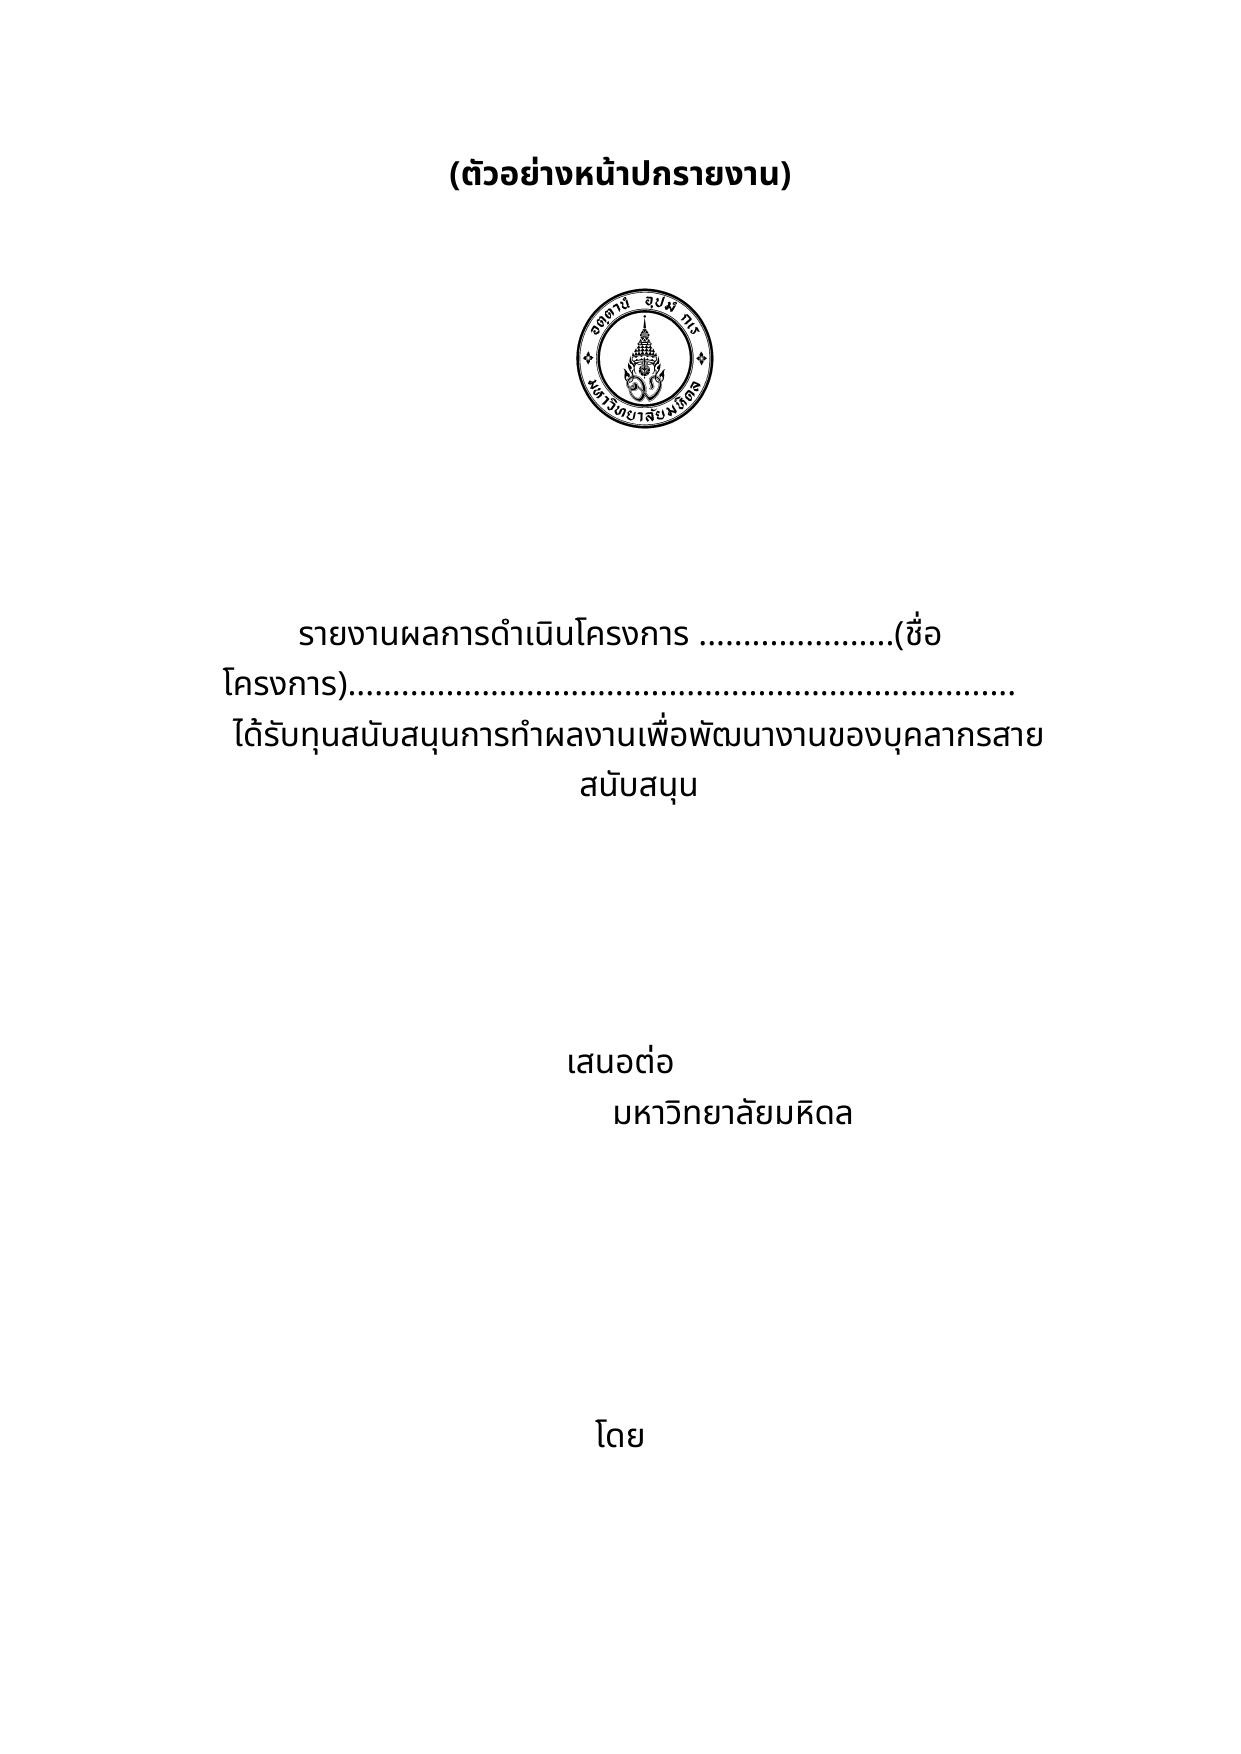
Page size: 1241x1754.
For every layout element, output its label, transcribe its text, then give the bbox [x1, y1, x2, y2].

text เสนอต่อ [150, 1038, 1090, 1089]
picture [575, 287, 716, 430]
text (ตัวอย่างหน้าปกรายงาน) [150, 150, 1090, 201]
text โดย [150, 1412, 1090, 1462]
text รายงานผลการดำเนินโครงการ ......................(ชื่อโครงการ)........................................................................... [150, 609, 1090, 711]
text มหาวิทยาลัยมหิดล [187, 1089, 1090, 1139]
text ได้รับทุนสนับสนุนการทำผลงานเพื่อพัฒนางานของบุคลากรสายสนับสนุน [187, 711, 1090, 811]
